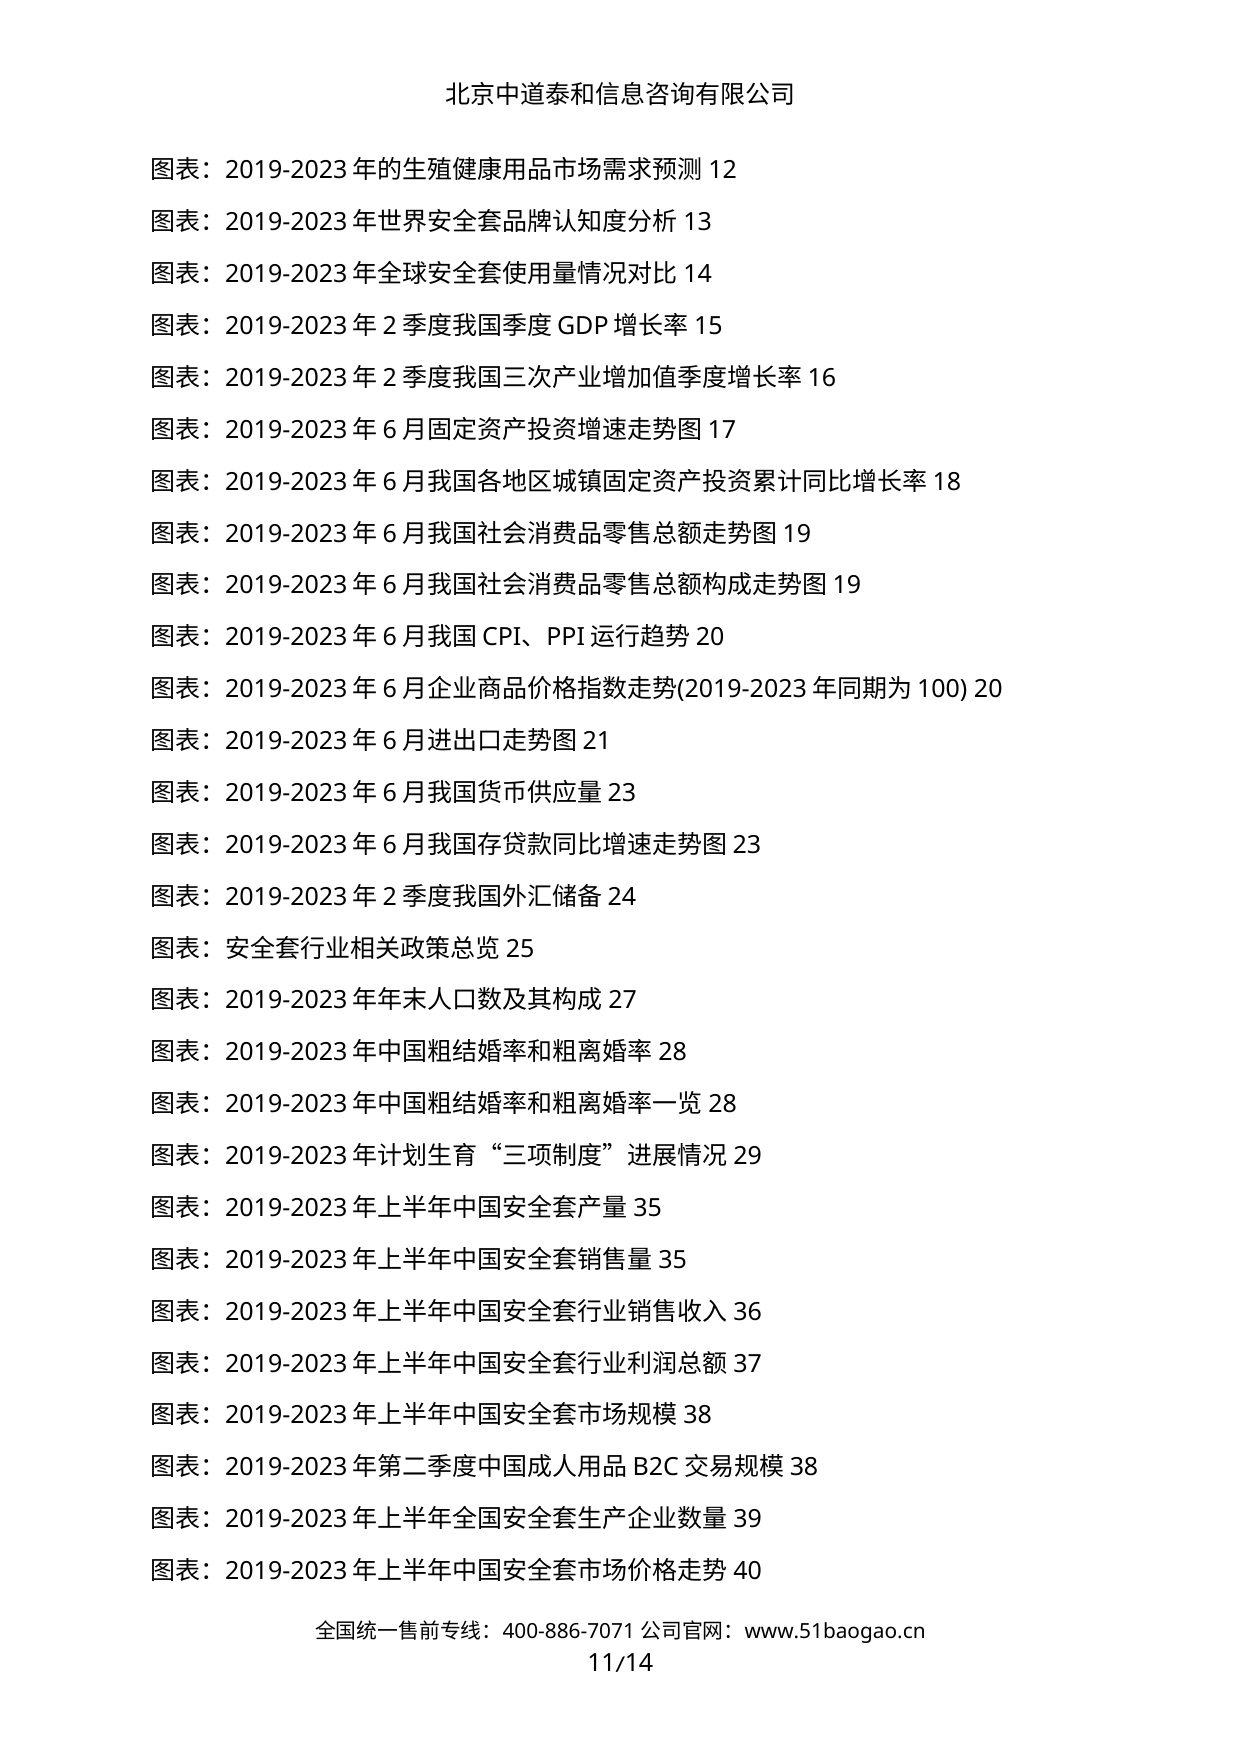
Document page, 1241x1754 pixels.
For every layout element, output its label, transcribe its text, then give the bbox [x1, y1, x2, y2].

text 图表：2019-2023年6月我国CPI、PPI运行趋势 20 [150, 617, 1090, 653]
text 图表：2019-2023年的生殖健康用品市场需求预测 12 [150, 150, 1090, 186]
text 图表：2019-2023年中国粗结婚率和粗离婚率 28 [150, 1032, 1090, 1068]
text 图表：2019-2023年6月我国社会消费品零售总额走势图 19 [150, 513, 1090, 549]
text 图表：2019-2023年全球安全套使用量情况对比 14 [150, 254, 1090, 290]
text 图表：2019-2023年中国粗结婚率和粗离婚率一览 28 [150, 1084, 1090, 1120]
text 图表：2019-2023年6月我国存贷款同比增速走势图 23 [150, 824, 1090, 861]
text 图表：2019-2023年计划生育“三项制度”进展情况 29 [150, 1136, 1090, 1172]
text 图表：2019-2023年2季度我国三次产业增加值季度增长率 16 [150, 357, 1090, 394]
text 图表：2019-2023年6月我国各地区城镇固定资产投资累计同比增长率 18 [150, 461, 1090, 497]
text 图表：安全套行业相关政策总览 25 [150, 928, 1090, 964]
text 图表：2019-2023年6月进出口走势图 21 [150, 721, 1090, 757]
text 图表：2019-2023年世界安全套品牌认知度分析 13 [150, 202, 1090, 238]
text 图表：2019-2023年6月固定资产投资增速走势图 17 [150, 409, 1090, 446]
text 图表：2019-2023年上半年中国安全套行业利润总额 37 [150, 1343, 1090, 1379]
text 图表：2019-2023年第二季度中国成人用品B2C交易规模 38 [150, 1447, 1090, 1483]
text 图表：2019-2023年上半年中国安全套市场价格走势 40 [150, 1551, 1090, 1587]
text 图表：2019-2023年6月我国货币供应量 23 [150, 772, 1090, 809]
text 图表：2019-2023年2季度我国外汇储备 24 [150, 876, 1090, 912]
text 图表：2019-2023年上半年全国安全套生产企业数量 39 [150, 1499, 1090, 1535]
text 图表：2019-2023年年末人口数及其构成 27 [150, 980, 1090, 1016]
text 图表：2019-2023年2季度我国季度GDP增长率 15 [150, 306, 1090, 342]
text 图表：2019-2023年上半年中国安全套销售量 35 [150, 1239, 1090, 1276]
text 图表：2019-2023年6月我国社会消费品零售总额构成走势图 19 [150, 565, 1090, 601]
text 图表：2019-2023年上半年中国安全套产量 35 [150, 1187, 1090, 1224]
text 图表：2019-2023年6月企业商品价格指数走势(2019-2023年同期为100) 20 [150, 669, 1090, 705]
text 图表：2019-2023年上半年中国安全套行业销售收入 36 [150, 1291, 1090, 1327]
text 图表：2019-2023年上半年中国安全套市场规模 38 [150, 1395, 1090, 1431]
